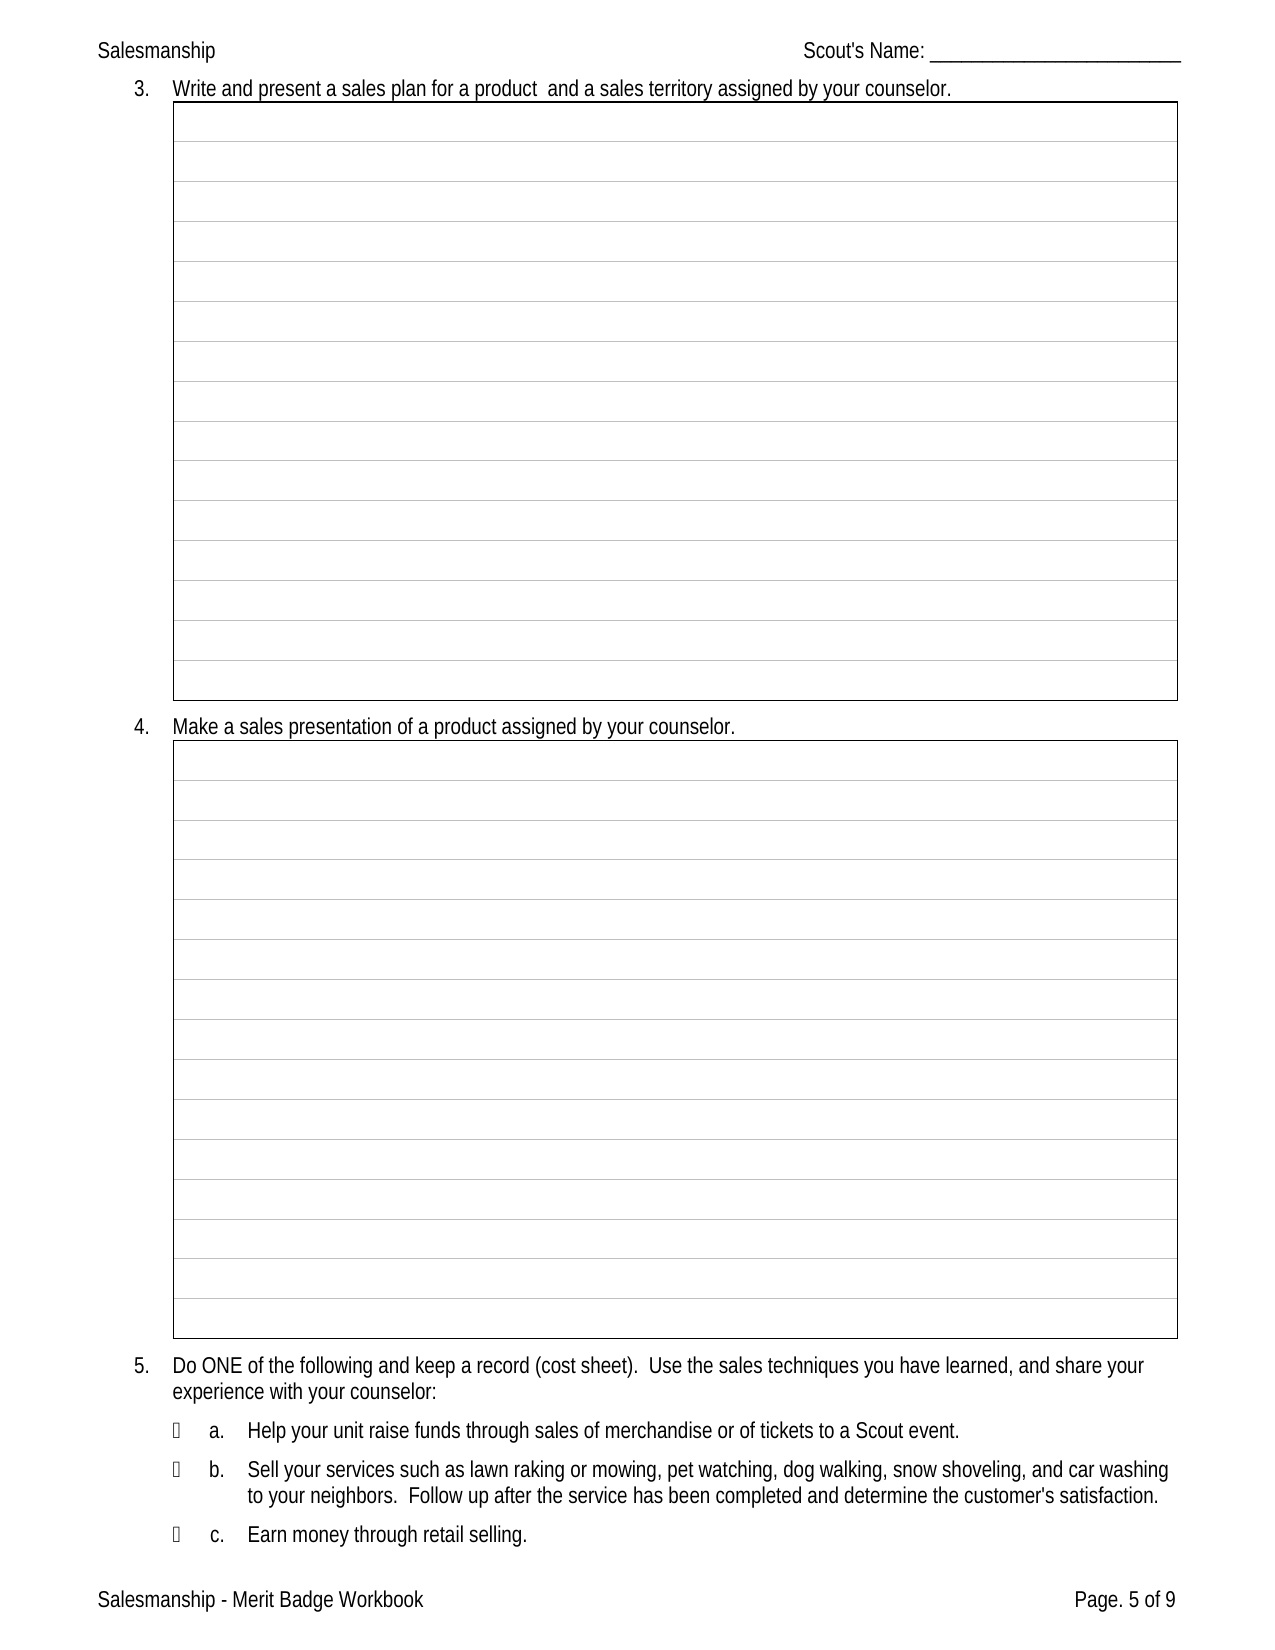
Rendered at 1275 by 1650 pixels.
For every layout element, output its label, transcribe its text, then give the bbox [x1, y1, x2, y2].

text 4. Make a sales presentation of a product assigned by your counselor. [97, 713, 1177, 740]
table_cell [174, 781, 1177, 819]
table_cell [174, 1220, 1177, 1258]
table_cell [174, 1060, 1177, 1099]
table_cell [174, 1259, 1177, 1298]
text b. Sell your services such as lawn raking or mowing, pet watching, dog walking, snow shoveling, and car washing to your neighbors. Follow up after the service has been completed and determine the customer's satisfaction. [172, 1456, 1177, 1508]
text 3. Write and present a sales plan for a product and a sales territory assigned by your counselor. [97, 75, 1177, 101]
table_cell [174, 142, 1177, 181]
table_cell [174, 1140, 1177, 1178]
table_cell [174, 940, 1177, 979]
table_cell [174, 422, 1177, 460]
table_cell [174, 302, 1177, 341]
text c. Earn money through retail selling. [172, 1521, 1177, 1547]
table_cell [174, 262, 1177, 301]
table_cell [174, 1020, 1177, 1059]
table_cell [174, 860, 1177, 899]
table_cell [174, 382, 1177, 421]
table_cell [174, 900, 1177, 939]
table_cell [174, 501, 1177, 540]
table_header [174, 741, 1177, 779]
table_header [174, 103, 1177, 141]
table_cell [174, 980, 1177, 1019]
table_cell [174, 821, 1177, 859]
table_cell [174, 1299, 1177, 1338]
text a. Help your unit raise funds through sales of merchandise or of tickets to a Scout event. [172, 1417, 1177, 1443]
table_cell [174, 541, 1177, 580]
table_cell [174, 222, 1177, 261]
table_cell [174, 621, 1177, 660]
table_cell [174, 182, 1177, 221]
table_cell [174, 661, 1177, 700]
table_cell [174, 581, 1177, 620]
table_cell [174, 1180, 1177, 1218]
table_cell [174, 342, 1177, 381]
text 5. Do ONE of the following and keep a record (cost sheet). Use the sales techniques you have learned, and share your experience with your counselor: [97, 1352, 1177, 1404]
table_cell [174, 1100, 1177, 1139]
table_cell [174, 461, 1177, 500]
